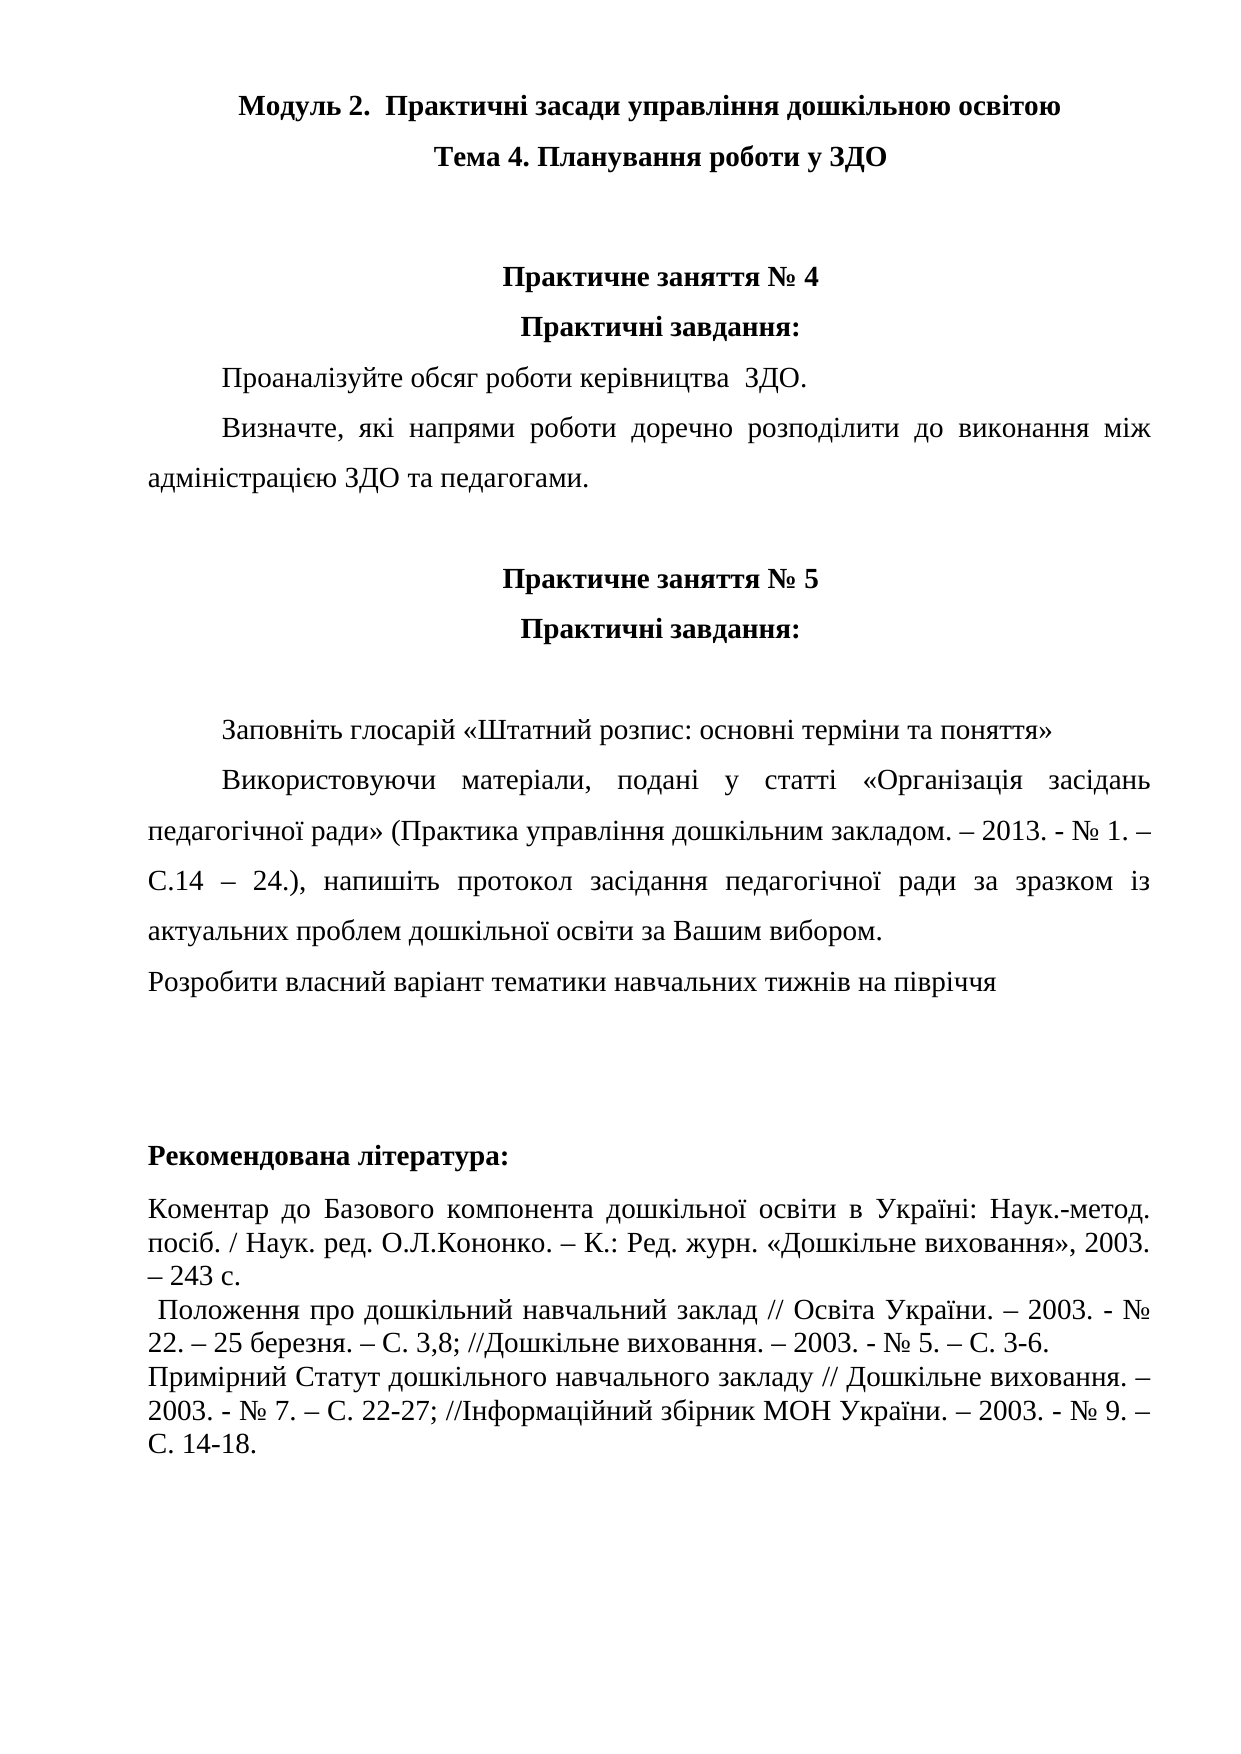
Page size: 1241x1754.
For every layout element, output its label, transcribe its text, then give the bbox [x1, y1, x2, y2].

text Визначте, які напрями роботи доречно розподілити до виконання між адміністрацією ЗДО та педагогами. [148, 410, 1152, 494]
text Проаналізуйте обсяг роботи керівництва ЗДО. [148, 360, 1152, 393]
text Розробити власний варіант тематики навчальних тижнів на півріччя [148, 964, 1152, 997]
text Практичне заняття № 4 [148, 259, 1152, 293]
text Модуль 2. Практичні засади управління дошкільною освітою [148, 88, 1152, 122]
text Практичне заняття № 5 [148, 561, 1152, 595]
text Практичні завдання: [148, 309, 1152, 343]
text Коментар до Базового компонента дошкільної освіти в Україні: Наук.-метод. посіб. / Наук. ред. О.Л.Кононко. – К.: Ред. журн. «Дошкільне виховання», 2003. – 243 с. [148, 1191, 1152, 1292]
text Практичні завдання: [148, 611, 1152, 645]
text Заповніть глосарій «Штатний розпис: основні терміни та поняття» [148, 712, 1152, 746]
text Положення про дошкільний навчальний заклад // Освіта України. – 2003. - № 22. – 25 березня. – С. 3,8; //Дошкільне виховання. – 2003. - № 5. – С. 3-6. [148, 1292, 1152, 1359]
text Використовуючи матеріали, подані у статті «Організація засідань педагогічної ради» (Практика управління дошкільним закладом. – 2013. - № 1. – С.14 – 24.), напишіть протокол засідання педагогічної ради за зразком із актуальних проблем дошкільної освіти за Вашим вибором. [148, 762, 1152, 947]
text Примірний Статут дошкільного навчального закладу // Дошкільне виховання. – 2003. - № 7. – С. 22-27; //Інформаційний збірник МОН України. – 2003. - № 9. – С. 14-18. [148, 1359, 1152, 1460]
text Рекомендована література: [148, 1138, 1152, 1172]
text Тема 4. Планування роботи у ЗДО [148, 139, 1152, 172]
